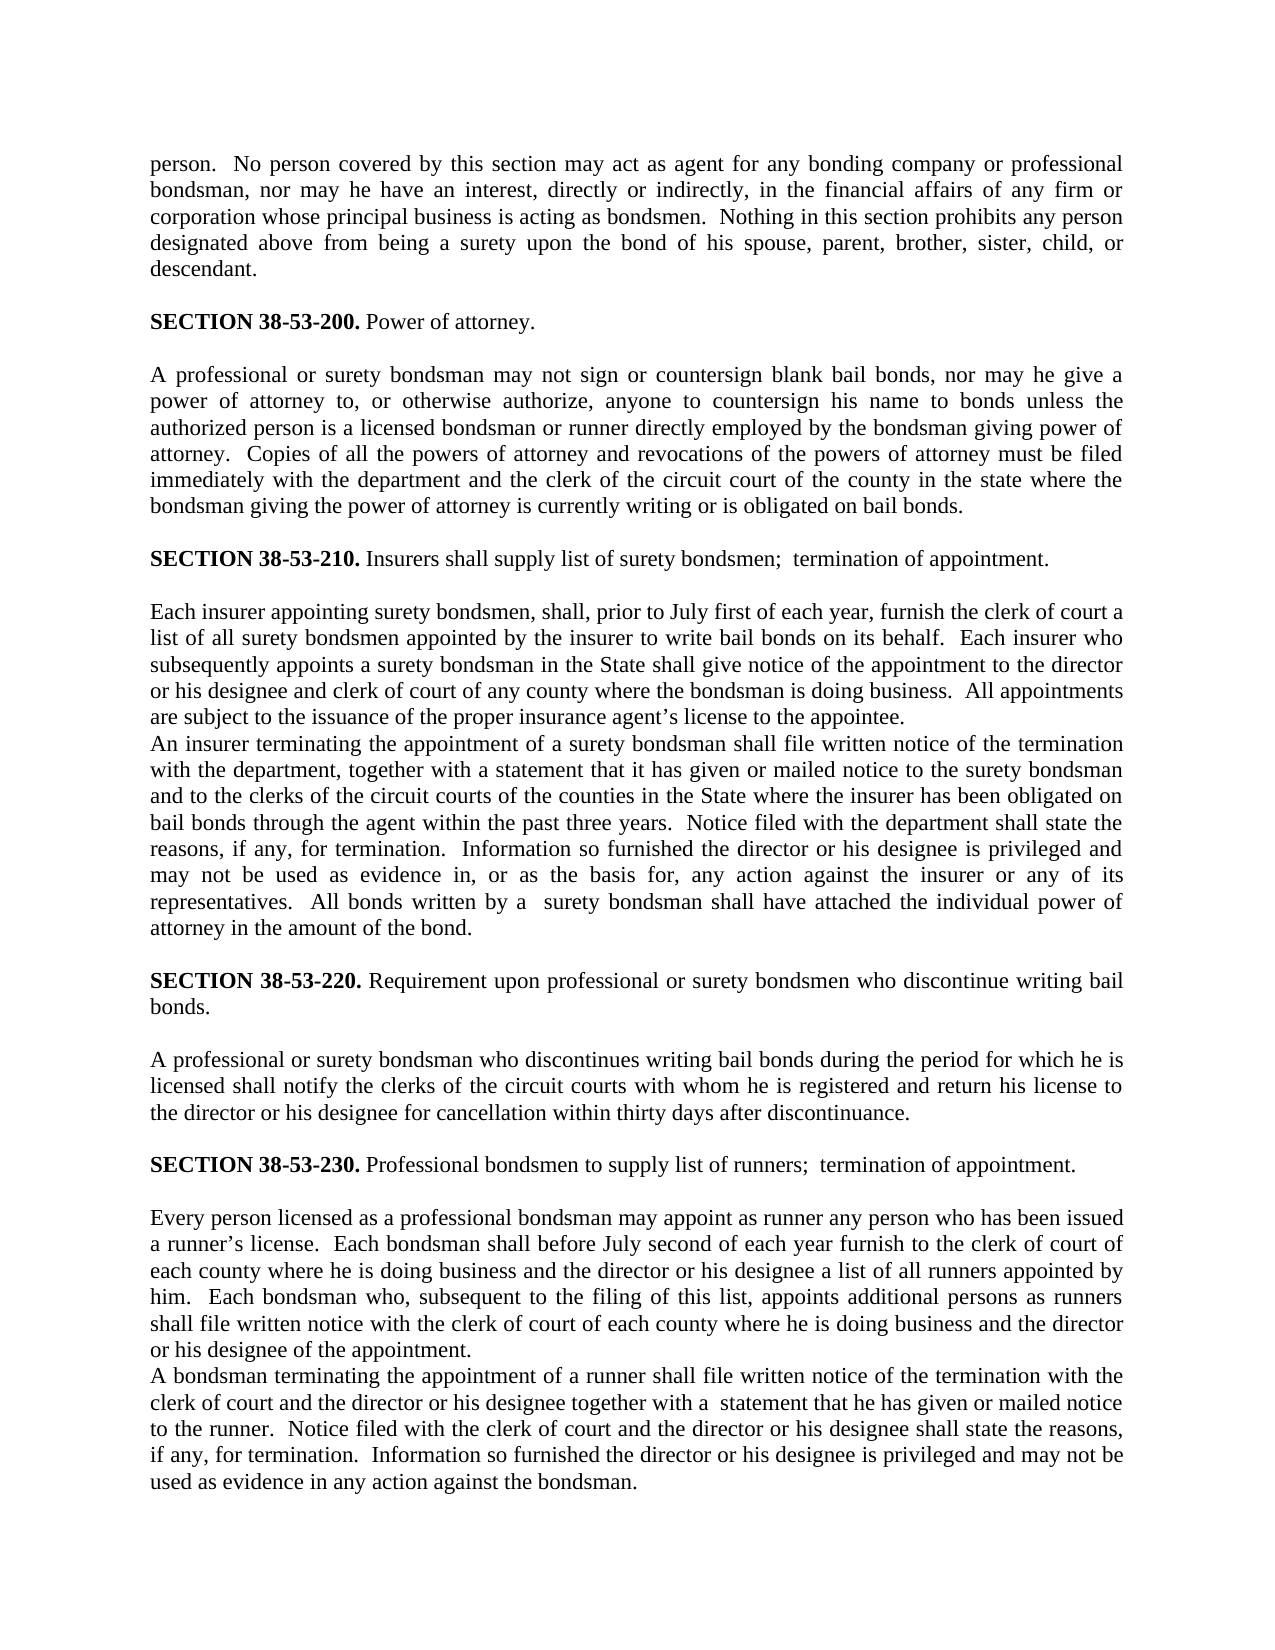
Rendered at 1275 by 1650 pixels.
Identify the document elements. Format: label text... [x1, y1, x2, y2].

text Every person licensed as a professional bondsman may appoint as runner any person who has been issued a runner’s license. Each bondsman shall before July second of each year furnish to the clerk of court of each county where he is doing business and the director or his designee a list of all runners appointed by him. Each bondsman who, subsequent to the filing of this list, appoints additional persons as runners shall file written notice with the clerk of court of each county where he is doing business and the director or his designee of the appointment. [150, 1204, 1125, 1362]
text SECTION 38-53-200. Power of attorney. [150, 308, 1125, 334]
text SECTION 38-53-230. Professional bondsmen to supply list of runners; termination of appointment. [150, 1151, 1125, 1178]
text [150, 150, 1125, 282]
text A bondsman terminating the appointment of a runner shall file written notice of the termination with the clerk of court and the director or his designee together with a statement that he has given or mailed notice to the runner. Notice filed with the clerk of court and the director or his designee shall state the reasons, if any, for termination. Information so furnished the director or his designee is privileged and may not be used as evidence in any action against the bondsman. [150, 1362, 1125, 1494]
text A professional or surety bondsman may not sign or countersign blank bail bonds, nor may he give a power of attorney to, or otherwise authorize, anyone to countersign his name to bonds unless the authorized person is a licensed bondsman or runner directly employed by the bondsman giving power of attorney. Copies of all the powers of attorney and revocations of the powers of attorney must be filed immediately with the department and the clerk of the circuit court of the county in the state where the bondsman giving the power of attorney is currently writing or is obligated on bail bonds. [150, 361, 1125, 519]
text SECTION 38-53-210. Insurers shall supply list of surety bondsmen; termination of appointment. [150, 545, 1125, 572]
text Each insurer appointing surety bondsmen, shall, prior to July first of each year, furnish the clerk of court a list of all surety bondsmen appointed by the insurer to write bail bonds on its behalf. Each insurer who subsequently appoints a surety bondsman in the State shall give notice of the appointment to the director or his designee and clerk of court of any county where the bondsman is doing business. All appointments are subject to the issuance of the proper insurance agent’s license to the appointee. [150, 598, 1125, 730]
text SECTION 38-53-220. Requirement upon professional or surety bondsmen who discontinue writing bail bonds. [150, 967, 1125, 1020]
text A professional or surety bondsman who discontinues writing bail bonds during the period for which he is licensed shall notify the clerks of the circuit courts with whom he is registered and return his license to the director or his designee for cancellation within thirty days after discontinuance. [150, 1046, 1125, 1125]
text An insurer terminating the appointment of a surety bondsman shall file written notice of the termination with the department, together with a statement that it has given or mailed notice to the surety bondsman and to the clerks of the circuit courts of the counties in the State where the insurer has been obligated on bail bonds through the agent within the past three years. Notice filed with the department shall state the reasons, if any, for termination. Information so furnished the director or his designee is privileged and may not be used as evidence in, or as the basis for, any action against the insurer or any of its representatives. All bonds written by a surety bondsman shall have attached the individual power of attorney in the amount of the bond. [150, 730, 1125, 941]
